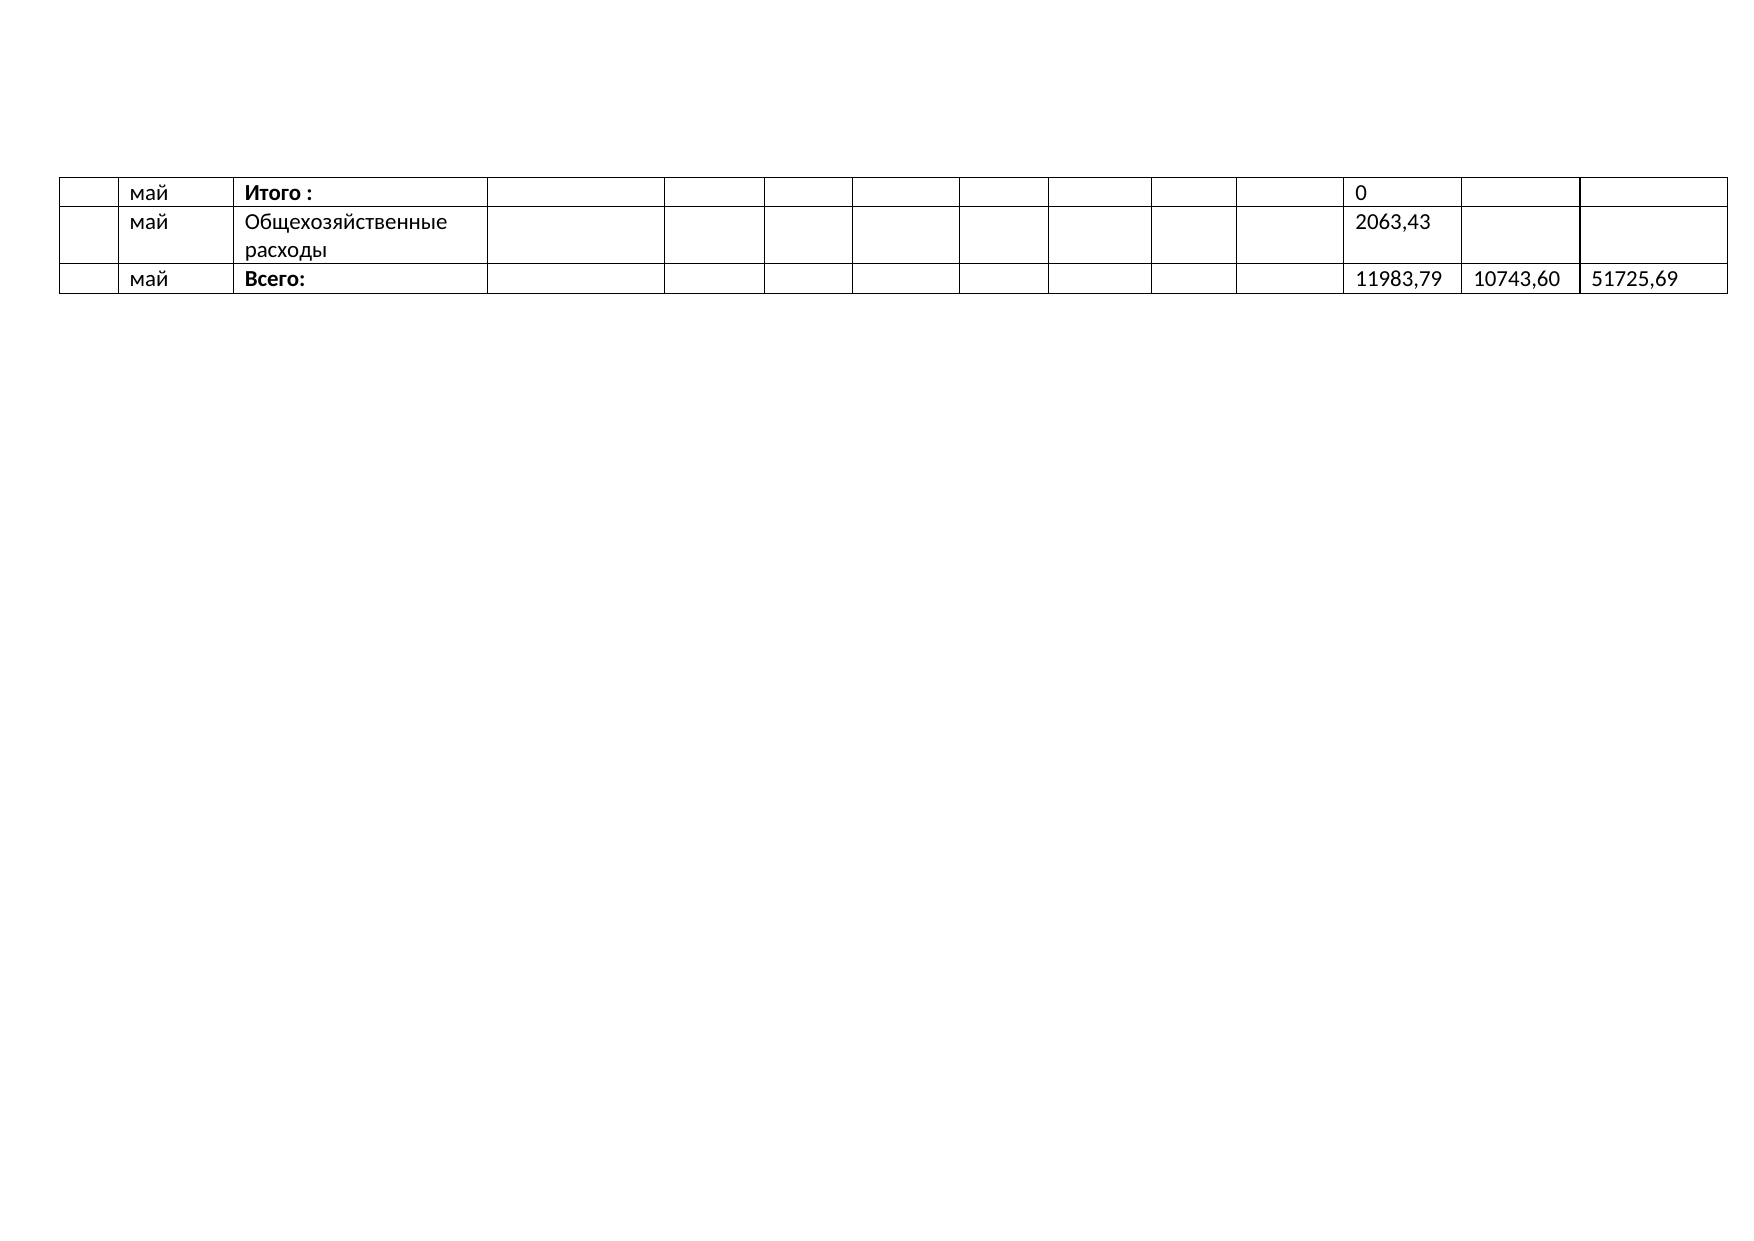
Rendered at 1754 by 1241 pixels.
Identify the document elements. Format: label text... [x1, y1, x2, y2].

table_cell 9920,36 [1344, 178, 1461, 206]
table_cell май [119, 178, 233, 206]
table_cell [1462, 207, 1579, 263]
table_cell [665, 178, 764, 206]
table_cell [853, 178, 959, 206]
table_cell Общехозяйственные расходы [234, 207, 487, 263]
table_cell [1049, 178, 1151, 206]
table_cell [1237, 178, 1343, 206]
table_cell [1581, 178, 1727, 206]
table_cell [960, 264, 1048, 292]
table_cell [1462, 178, 1579, 206]
table_cell [1581, 207, 1727, 263]
table_cell [60, 264, 118, 292]
table_cell [853, 207, 959, 263]
table_cell [1049, 264, 1151, 292]
table_cell [1152, 207, 1236, 263]
table_cell [1237, 207, 1343, 263]
table_cell [1152, 264, 1236, 292]
table_cell [1049, 207, 1151, 263]
table_cell [960, 207, 1048, 263]
table_cell [665, 264, 764, 292]
table_cell май [119, 264, 233, 292]
table_cell 51725,69 [1581, 264, 1727, 292]
table_cell [488, 178, 664, 206]
table_cell май [119, 207, 233, 263]
table_cell [665, 207, 764, 263]
table_cell 11983,79 [1344, 264, 1461, 292]
table_cell [765, 207, 852, 263]
table_cell [488, 207, 664, 263]
table_cell [488, 264, 664, 292]
table_cell [60, 207, 118, 263]
table_cell [60, 178, 118, 206]
table_cell 10743,60 [1462, 264, 1579, 292]
table_cell [960, 178, 1048, 206]
table_cell [853, 264, 959, 292]
table_cell Итого : [234, 178, 487, 206]
table_cell [1152, 178, 1236, 206]
table_cell Всего: [234, 264, 487, 292]
table_cell [765, 264, 852, 292]
table_cell [1237, 264, 1343, 292]
table_cell 2063,43 [1344, 207, 1461, 263]
table_cell [765, 178, 852, 206]
